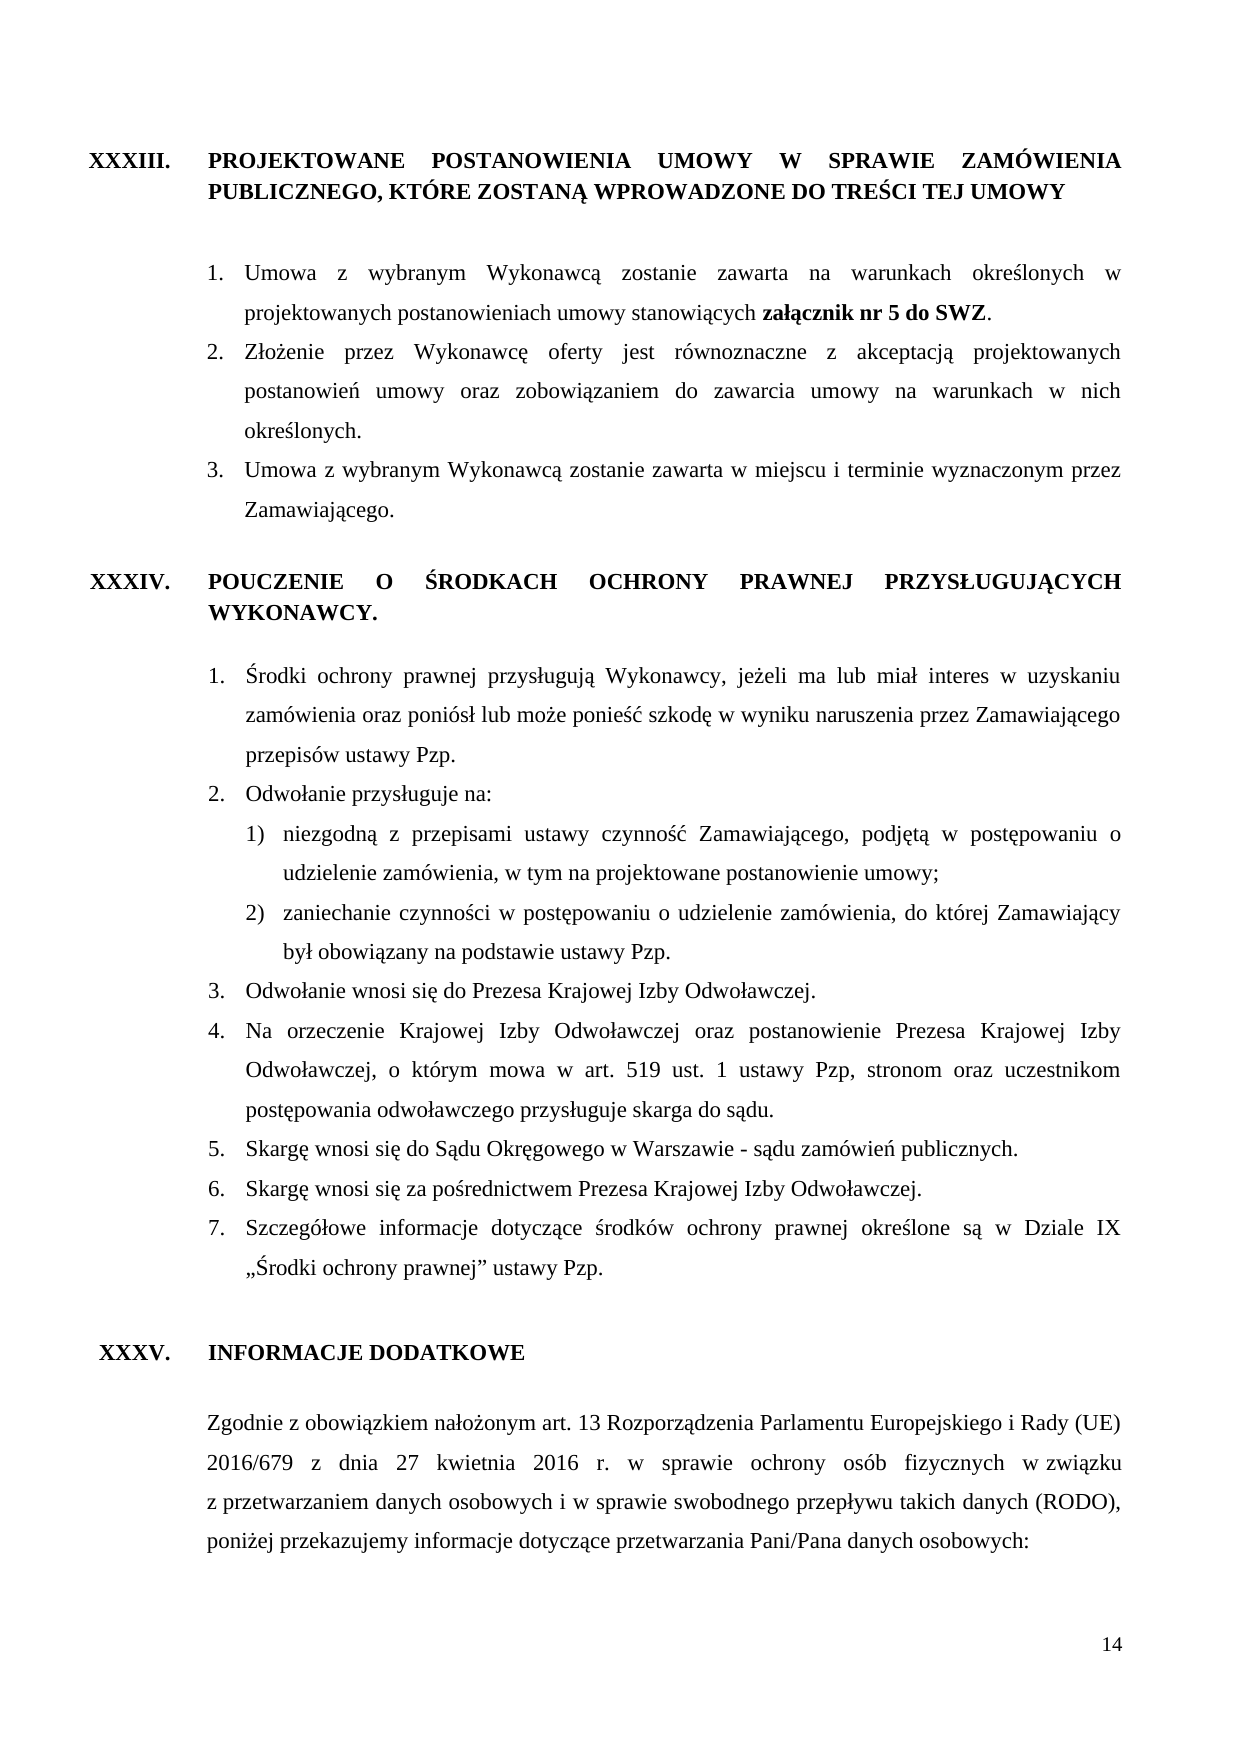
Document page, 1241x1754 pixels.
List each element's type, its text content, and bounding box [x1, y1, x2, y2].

list POUCZENIE O ŚRODKACH OCHRONY PRAWNEJ PRZYSŁUGUJĄCYCH WYKONAWCY. [170, 568, 1122, 625]
list niezgodną z przepisami ustawy czynność Zamawiającego, podjętą w postępowaniu o udzielenie zamówienia, w tym na projektowane postanowienie umowy; [245, 819, 1122, 885]
list zaniechanie czynności w postępowaniu o udzielenie zamówienia, do której Zamawiający był obowiązany na podstawie ustawy Pzp. [245, 898, 1122, 964]
list Skargę wnosi się do Sądu Okręgowego w Warszawie - sądu zamówień publicznych. [208, 1135, 1122, 1162]
text Zgodnie z obowiązkiem nałożonym art. 13 Rozporządzenia Parlamentu Europejskiego i Rady (UE) 2016/679 z dnia 27 kwietnia 2016 r. w sprawie ochrony osób fizycznych w związku z przetwarzaniem danych osobowych i w sprawie swobodnego przepływu takich danych (RODO), poniżej przekazujemy informacje dotyczące przetwarzania Pani/Pana danych osobowych: [207, 1409, 1122, 1554]
list Umowa z wybranym Wykonawcą zostanie zawarta w miejscu i terminie wyznaczonym przez Zamawiającego. [207, 456, 1122, 522]
list Na orzeczenie Krajowej Izby Odwoławczej oraz postanowienie Prezesa Krajowej Izby Odwoławczej, o którym mowa w art. 519 ust. 1 ustawy Pzp, stronom oraz uczestnikom postępowania odwoławczego przysługuje skarga do sądu. [208, 1017, 1122, 1122]
list Skargę wnosi się za pośrednictwem Prezesa Krajowej Izby Odwoławczej. [208, 1175, 1122, 1201]
list Odwołanie przysługuje na: [208, 780, 1122, 806]
list PROJEKTOWANE POSTANOWIENIA UMOWY W SPRAWIE ZAMÓWIENIA PUBLICZNEGO, KTÓRE ZOSTANĄ WPROWADZONE DO TREŚCI TEJ UMOWY [170, 148, 1122, 204]
list Środki ochrony prawnej przysługują Wykonawcy, jeżeli ma lub miał interes w uzyskaniu zamówienia oraz poniósł lub może ponieść szkodę w wyniku naruszenia przez Zamawiającego przepisów ustawy Pzp. [208, 662, 1122, 767]
list INFORMACJE DODATKOWE [170, 1339, 1122, 1365]
list Umowa z wybranym Wykonawcą zostanie zawarta na warunkach określonych w projektowanych postanowieniach umowy stanowiących załącznik nr 5 do SWZ. [207, 259, 1122, 325]
list Złożenie przez Wykonawcę oferty jest równoznaczne z akceptacją projektowanych postanowień umowy oraz zobowiązaniem do zawarcia umowy na warunkach w nich określonych. [207, 338, 1122, 443]
list Szczegółowe informacje dotyczące środków ochrony prawnej określone są w Dziale IX „Środki ochrony prawnej” ustawy Pzp. [208, 1214, 1122, 1280]
list Odwołanie wnosi się do Prezesa Krajowej Izby Odwoławczej. [208, 977, 1122, 1004]
